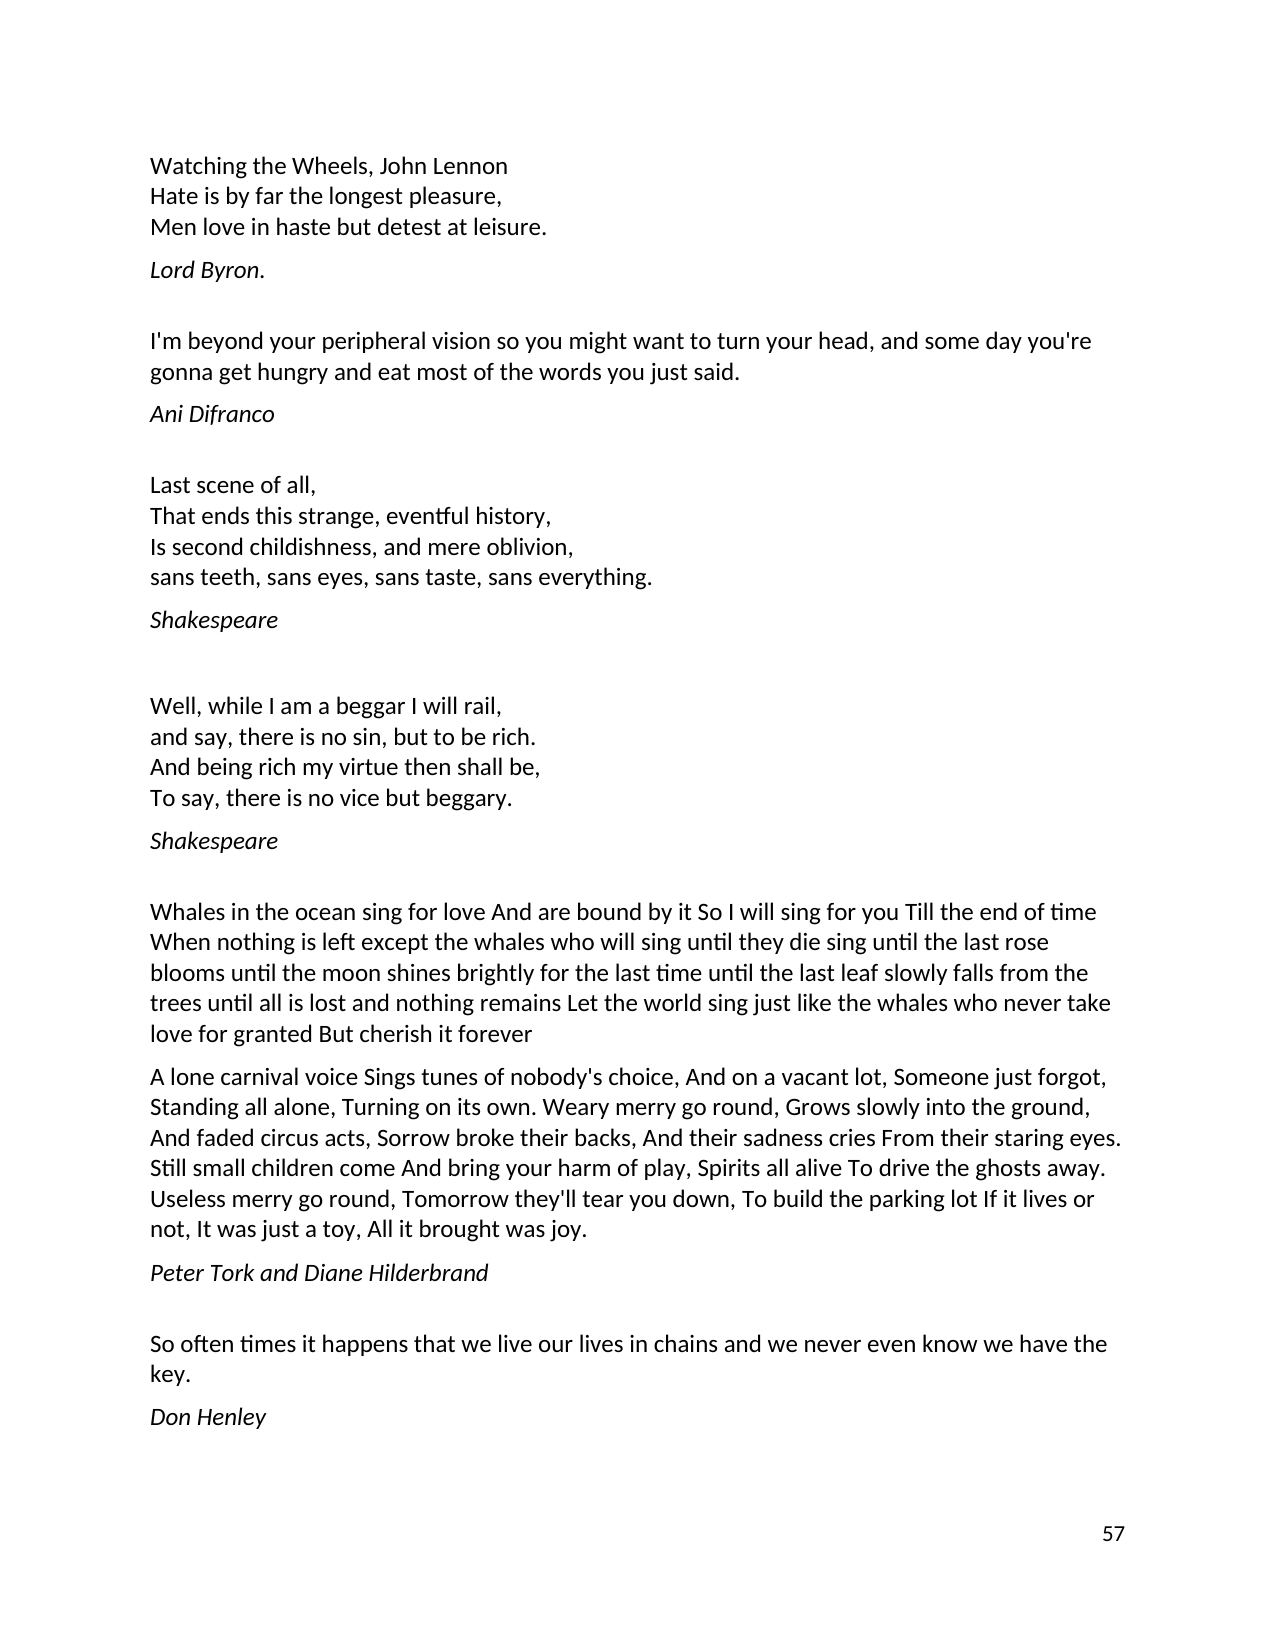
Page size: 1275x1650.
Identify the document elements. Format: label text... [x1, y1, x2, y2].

text Whales in the ocean sing for love And are bound by it So I will sing for you Till the end of time When nothing is left except the whales who will sing until they die sing until the last rose blooms until the moon shines brightly for the last time until the last leaf slowly falls from the trees until all is lost and nothing remains Let the world sing just like the whales who never take love for granted But cherish it forever [150, 896, 1125, 1048]
text A lone carnival voice Sings tunes of nobody's choice, And on a vacant lot, Someone just forgot, Standing all alone, Turning on its own. Weary merry go round, Grows slowly into the ground, And faded circus acts, Sorrow broke their backs, And their sadness cries From their staring eyes. Still small children come And bring your harm of play, Spirits all alive To drive the ghosts away. Useless merry go round, Tomorrow they'll tear you down, To build the parking lot If it lives or not, It was just a toy, All it brought was joy. [150, 1061, 1125, 1244]
text Peter Tork and Diane Hilderbrand [150, 1257, 1125, 1315]
text Don Henley [150, 1401, 1125, 1460]
text Last scene of all, That ends this strange, eventful history, Is second childishness, and mere oblivion, sans teeth, sans eyes, sans taste, sans everything. [150, 470, 1125, 592]
text Lord Byron. [150, 254, 1125, 313]
text I'm beyond your peripheral vision so you might want to turn your head, and some day you're gonna get hungry and eat most of the words you just said. [150, 325, 1125, 386]
text Watching the Wheels, John Lennon Hate is by far the longest pleasure, Men love in haste but detest at leisure. [150, 150, 1125, 242]
text Well, while I am a beggar I will rail, and say, there is no sin, but to be rich. And being rich my virtue then shall be, To say, there is no vice but beggary. [150, 690, 1125, 812]
text Ani Difranco [150, 399, 1125, 457]
text Shakespeare [150, 604, 1125, 635]
text So often times it happens that we live our lives in chains and we never even know we have the key. [150, 1328, 1125, 1389]
text Shakespeare [150, 825, 1125, 883]
